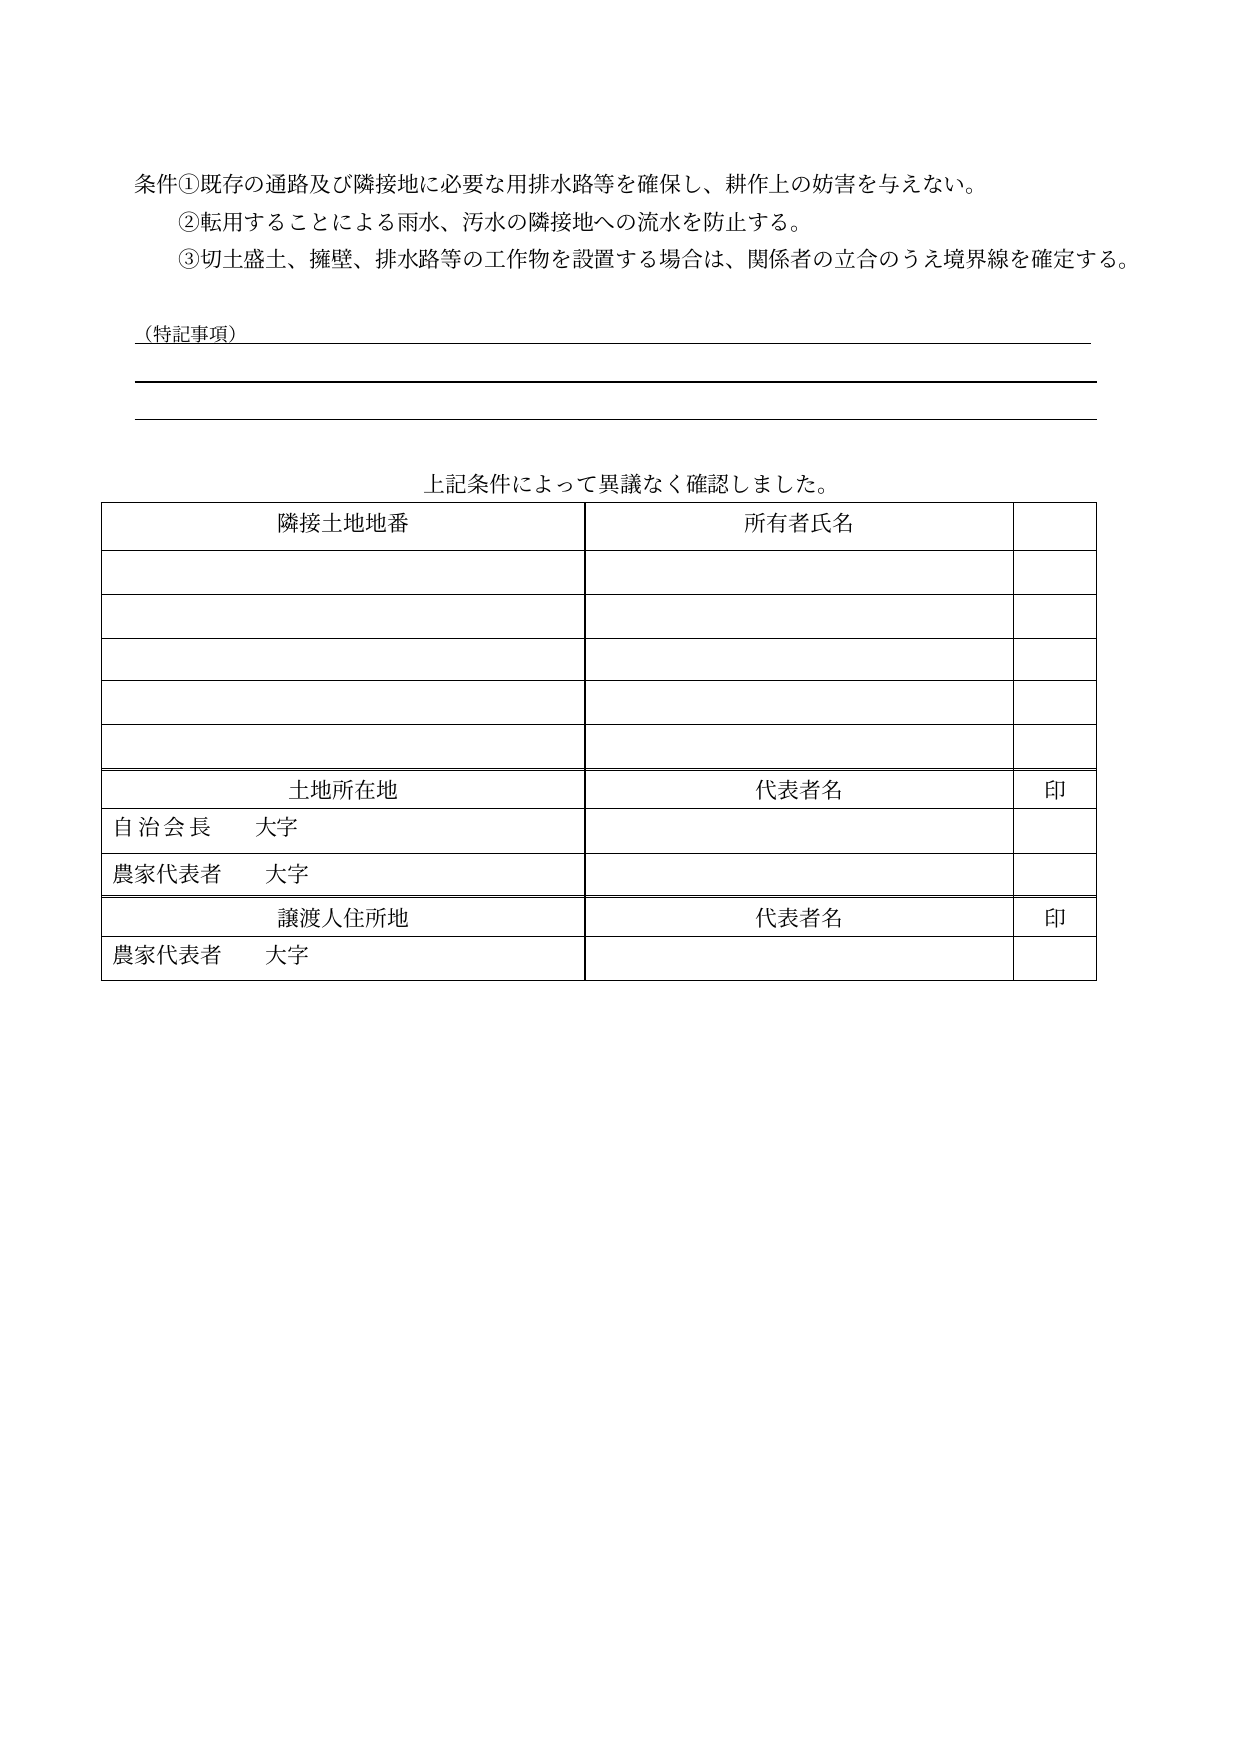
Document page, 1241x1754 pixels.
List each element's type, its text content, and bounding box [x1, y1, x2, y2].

table_cell [586, 595, 1013, 638]
text 条件①既存の通路及び隣接地に必要な用排水路等を確保し、耕作上の妨害を与えない。 [112, 164, 1128, 202]
table_cell [1014, 809, 1096, 853]
table_header [1014, 503, 1096, 550]
table_cell [102, 595, 584, 638]
table_cell [102, 681, 584, 724]
table_cell [102, 725, 584, 767]
table_cell [586, 937, 1013, 980]
table_cell [1014, 639, 1096, 680]
text ③切土盛土、擁壁、排水路等の工作物を設置する場合は、関係者の立合のうえ境界線を確定する。 [134, 239, 1128, 277]
table_cell 印 [1014, 898, 1096, 936]
text （特記事項） [134, 314, 1128, 352]
table_cell [586, 639, 1013, 680]
table_cell 代表者名 [586, 898, 1013, 936]
table_cell [1014, 725, 1096, 767]
table_cell [586, 681, 1013, 724]
table_cell [586, 551, 1013, 594]
table_cell [102, 551, 584, 594]
table_header 所有者氏名 [586, 503, 1013, 550]
table_cell [1014, 681, 1096, 724]
table_cell [1014, 595, 1096, 638]
table_cell [1014, 854, 1096, 894]
table_cell [586, 809, 1013, 853]
table_cell [1014, 937, 1096, 980]
text 上記条件によって異議なく確認しました。 [134, 464, 1128, 502]
table_cell 印 [1014, 771, 1096, 808]
table_cell 土地所在地 [102, 771, 584, 808]
table_cell [586, 854, 1013, 894]
table_header 隣接土地地番 [102, 503, 584, 550]
text ②転用することによる雨水、汚水の隣接地への流水を防止する。 [112, 202, 1128, 239]
table_cell 自治会長 大字 [102, 809, 584, 853]
table_cell [102, 639, 584, 680]
table_cell 農家代表者 大字 [102, 937, 584, 980]
table_cell 譲渡人住所地 [102, 898, 584, 936]
table_cell [586, 725, 1013, 767]
table_cell 代表者名 [586, 771, 1013, 808]
table_cell [1014, 551, 1096, 594]
table_cell 農家代表者 大字 [102, 854, 584, 894]
